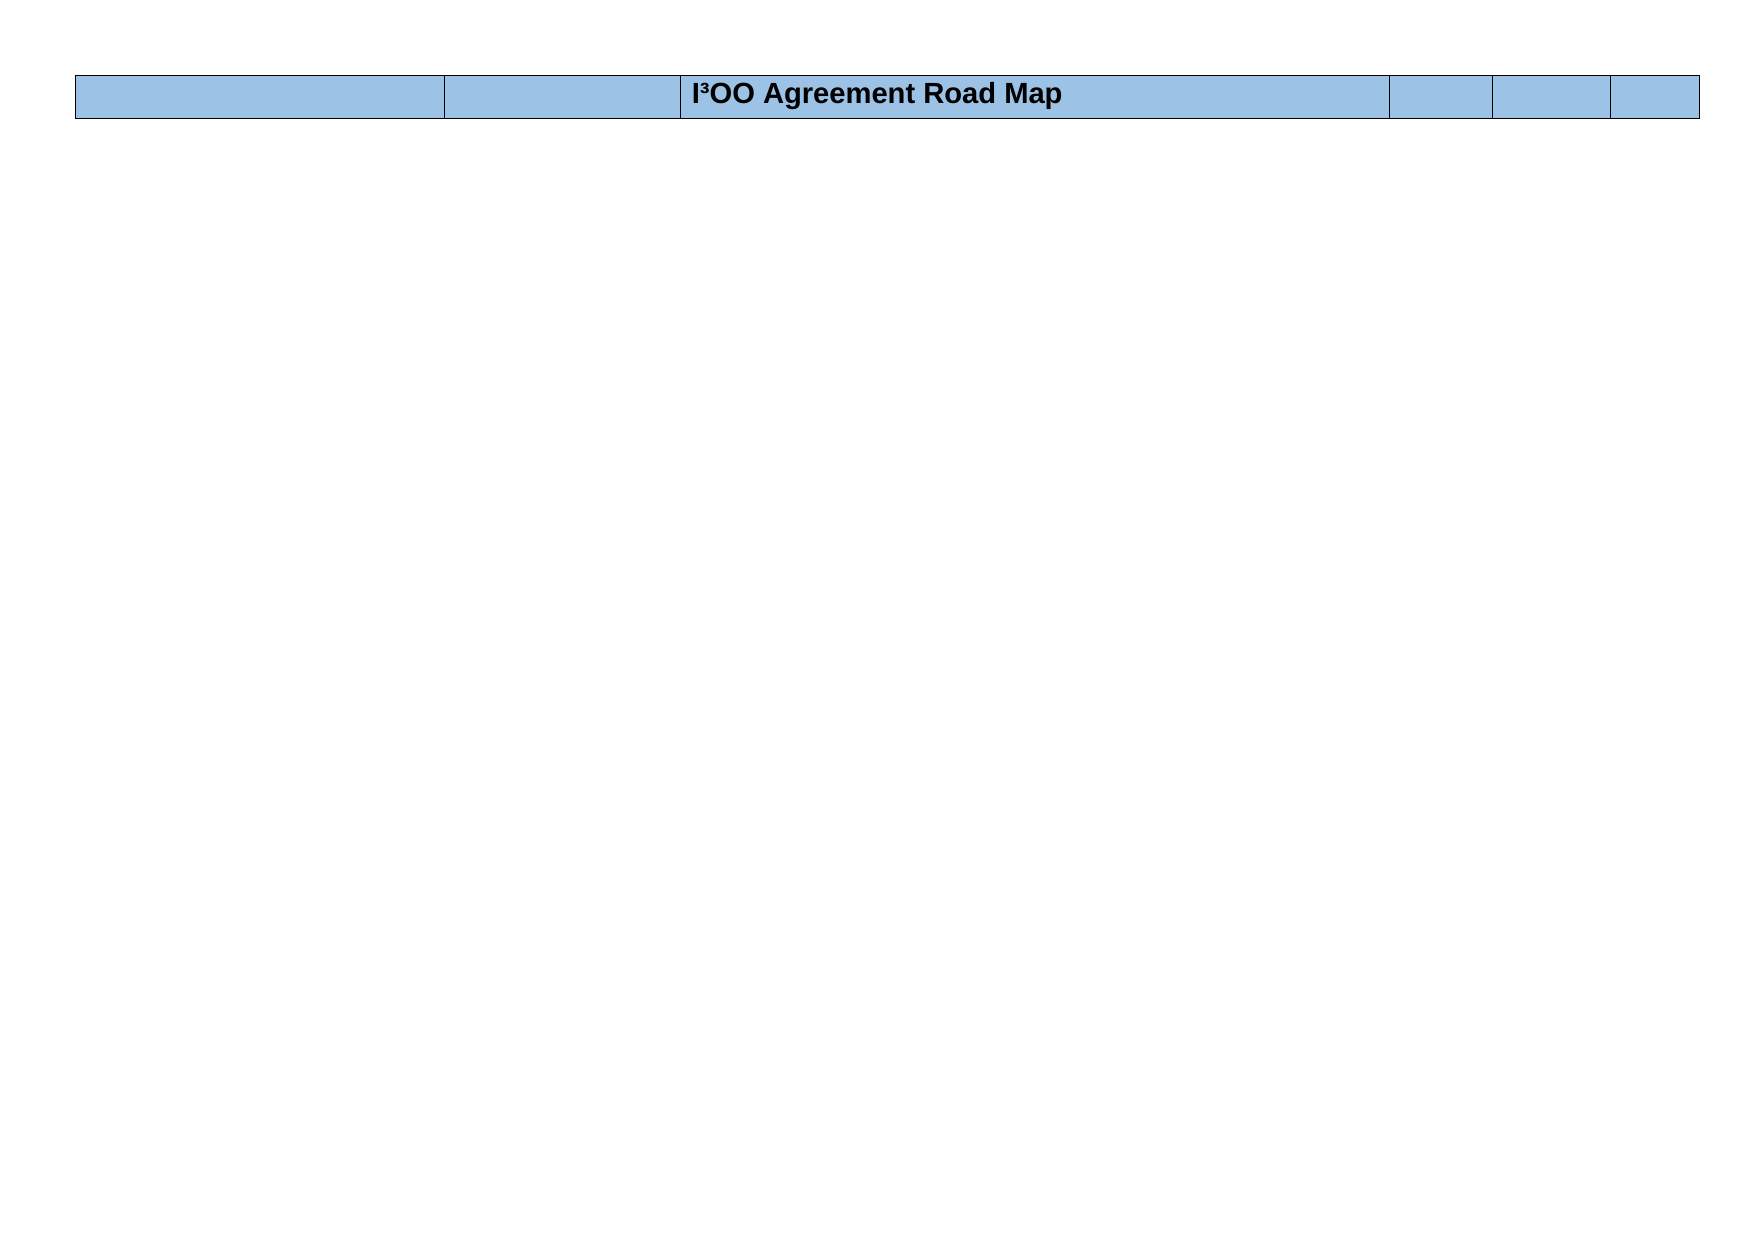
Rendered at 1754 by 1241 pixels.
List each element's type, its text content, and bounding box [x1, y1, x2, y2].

table_header [1390, 76, 1492, 118]
table_header I³OO Agreement Road Map [681, 76, 1389, 118]
table_header [1493, 76, 1610, 118]
table_header [1611, 76, 1699, 118]
table_header [445, 76, 680, 118]
table_header [76, 76, 444, 118]
